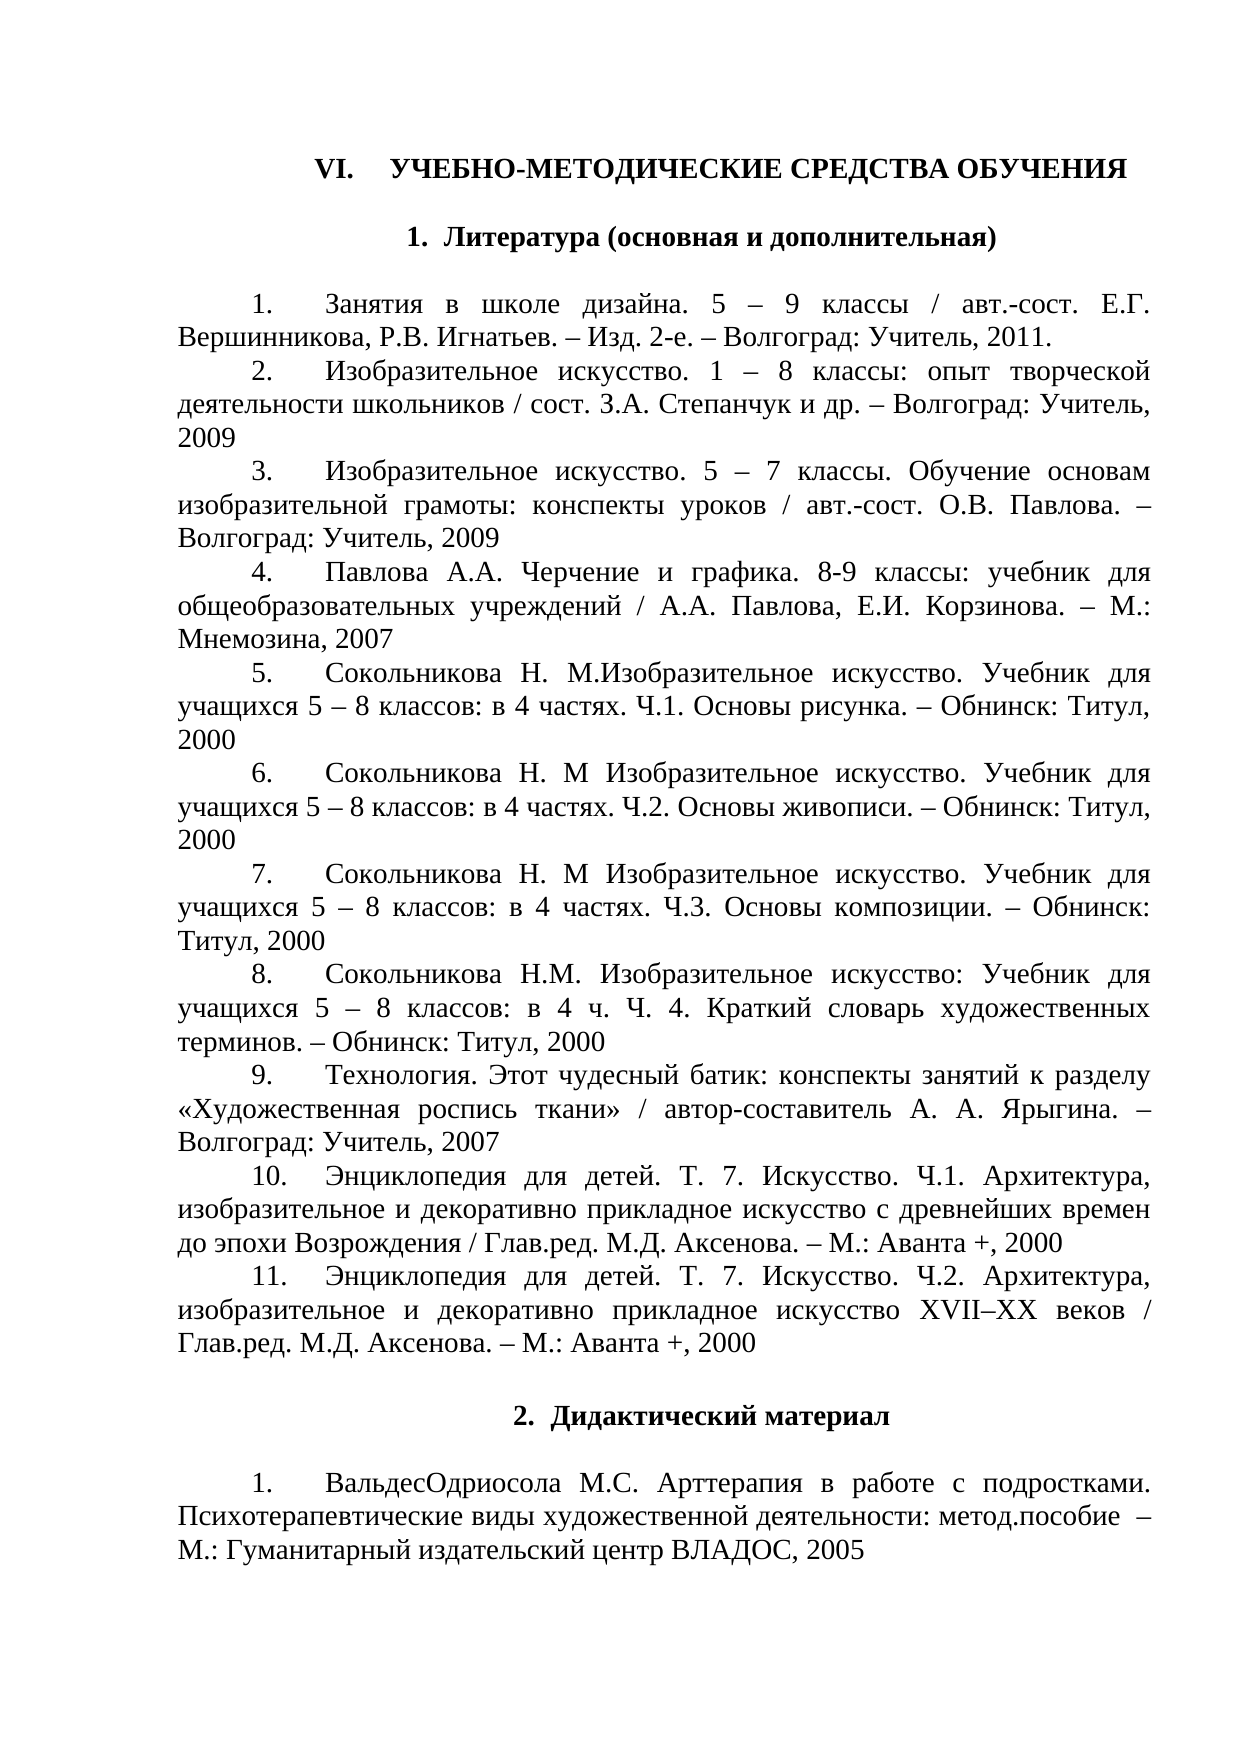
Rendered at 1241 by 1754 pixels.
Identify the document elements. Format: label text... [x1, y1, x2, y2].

list УЧЕБНО-МЕТОДИЧЕСКИЕ СРЕДСТВА ОБУЧЕНИЯ [290, 152, 1152, 185]
list Сокольникова Н. М.Изобразительное искусство. Учебник для учащихся 5 – 8 классов: в 4 частях. Ч.1. Основы рисунка. – Обнинск: Титул, 2000 [177, 655, 1152, 755]
list Сокольникова Н. М Изобразительное искусство. Учебник для учащихся 5 – 8 классов: в 4 частях. Ч.2. Основы живописи. – Обнинск: Титул, 2000 [177, 755, 1152, 856]
list Павлова А.А. Черчение и графика. 8-9 классы: учебник для общеобразовательных учреждений / А.А. Павлова, Е.И. Корзинова. – М.: Мнемозина, 2007 [177, 554, 1152, 655]
list Дидактический материал [251, 1398, 1152, 1431]
list Энциклопедия для детей. Т. 7. Искусство. Ч.2. Архитектура, изобразительное и декоративно прикладное искусство XVII–XX веков / Глав.ред. М.Д. Аксенова. – М.: Аванта +, 2000 [177, 1258, 1152, 1359]
list Энциклопедия для детей. Т. 7. Искусство. Ч.1. Архитектура, изобразительное и декоративно прикладное искусство с древнейших времен до эпохи Возрождения / Глав.ред. М.Д. Аксенова. – М.: Аванта +, 2000 [177, 1158, 1152, 1258]
list Изобразительное искусство. 1 – 8 классы: опыт творческой деятельности школьников / сост. З.А. Степанчук и др. – Волгоград: Учитель, 2009 [177, 353, 1152, 453]
list Сокольникова Н.М. Изобразительное искусство: Учебник для учащихся 5 – 8 классов: в 4 ч. Ч. 4. Краткий словарь художественных терминов. – Обнинск: Титул, 2000 [177, 957, 1152, 1057]
list Технология. Этот чудесный батик: конспекты занятий к разделу «Художественная роспись ткани» / автор-составитель А. А. Ярыгина. – Волгоград: Учитель, 2007 [177, 1057, 1152, 1158]
list Сокольникова Н. М Изобразительное искусство. Учебник для учащихся 5 – 8 классов: в 4 частях. Ч.3. Основы композиции. – Обнинск: Титул, 2000 [177, 856, 1152, 957]
list ВальдесОдриосола М.С. Арттерапия в работе с подростками. Психотерапевтические виды художественной деятельности: метод.пособие – М.: Гуманитарный издательский центр ВЛАДОС, 2005 [177, 1465, 1152, 1565]
list Изобразительное искусство. 5 – 7 классы. Обучение основам изобразительной грамоты: конспекты уроков / авт.-сост. О.В. Павлова. – Волгоград: Учитель, 2009 [177, 453, 1152, 554]
list Занятия в школе дизайна. 5 – 9 классы / авт.-сост. Е.Г. Вершинникова, Р.В. Игнатьев. – Изд. 2-е. – Волгоград: Учитель, 2011. [177, 286, 1152, 353]
list Литература (основная и дополнительная) [251, 219, 1152, 252]
